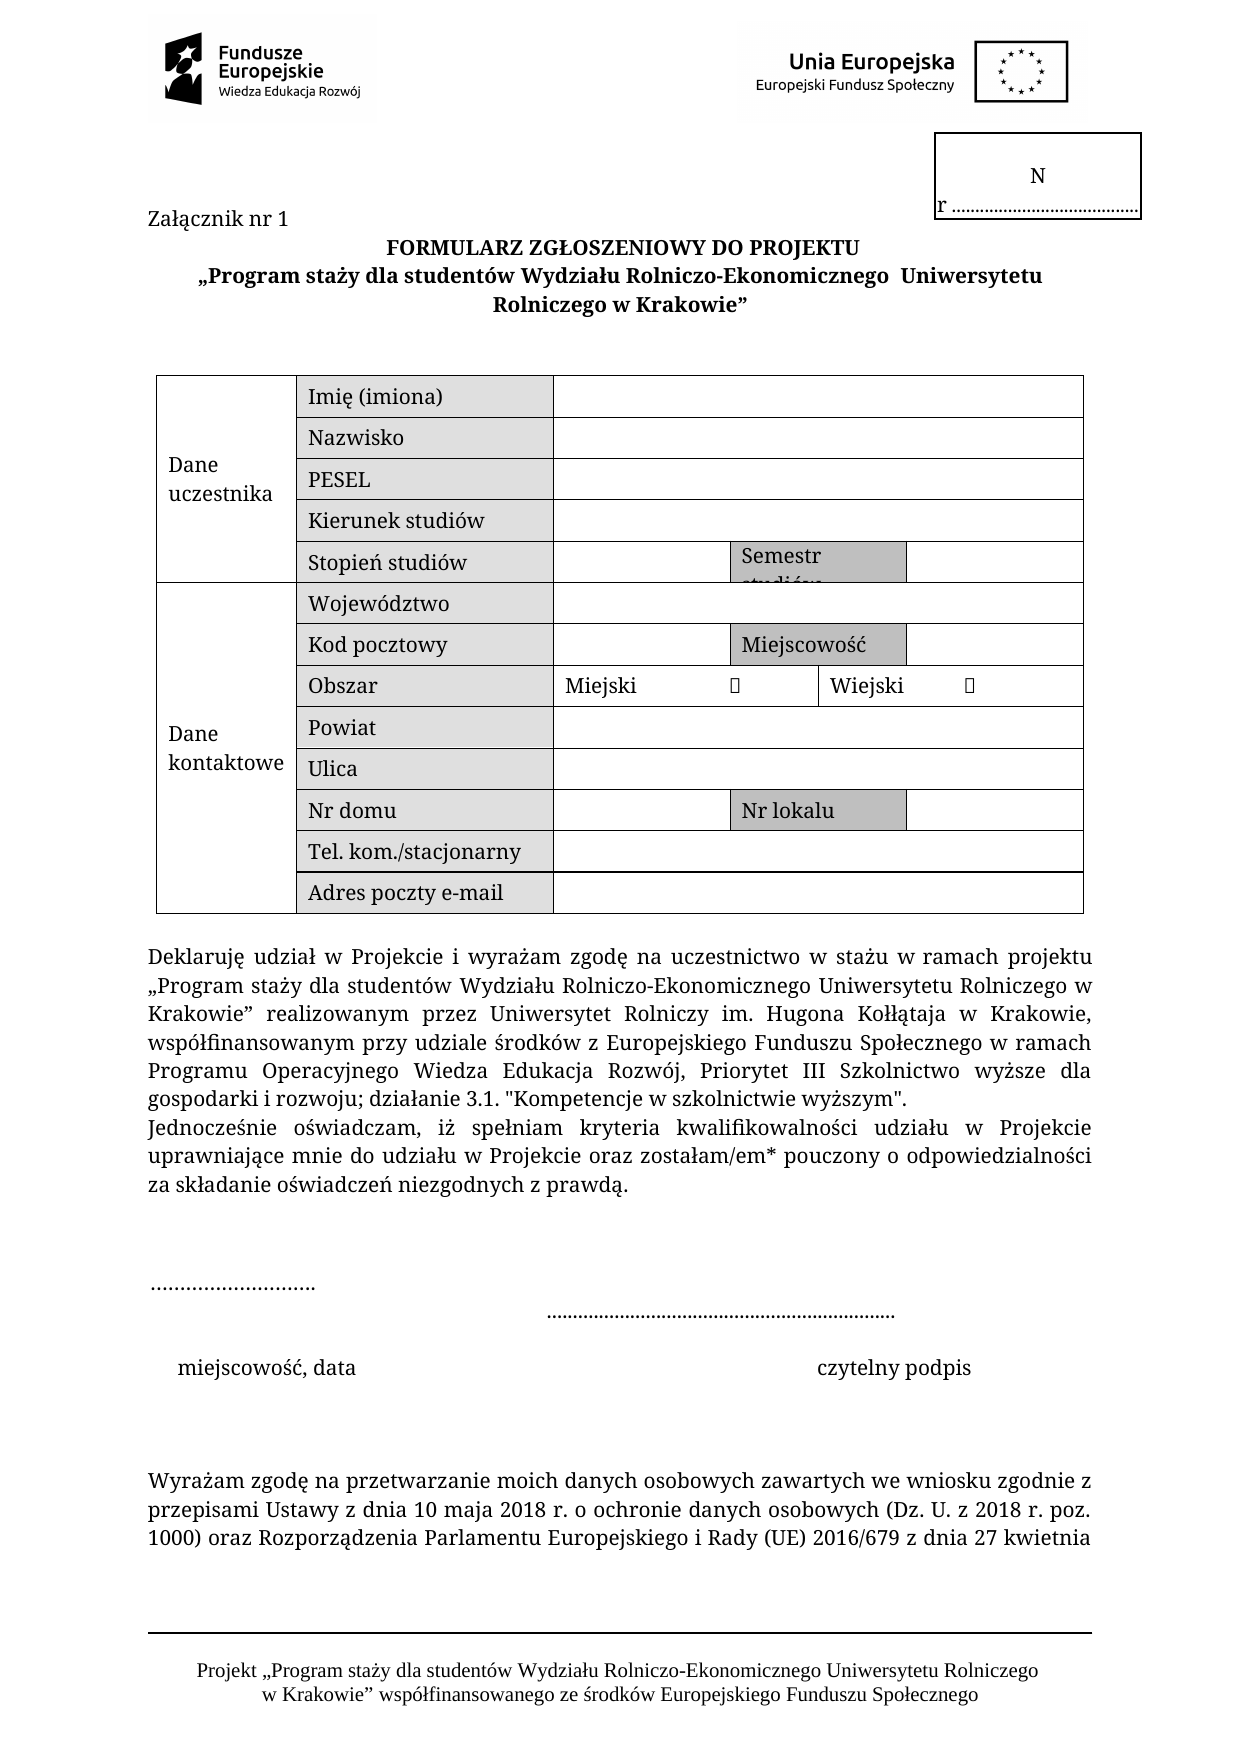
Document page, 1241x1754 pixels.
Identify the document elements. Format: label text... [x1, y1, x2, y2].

table_header [554, 376, 1083, 417]
table_cell [554, 542, 730, 582]
table_cell Tel. kom./stacjonarny [297, 831, 553, 871]
text Załącznik nr 1 [148, 204, 1092, 233]
table_cell Ulica [297, 749, 553, 789]
text FORMULARZ ZGŁOSZENIOWY DO PROJEKTU [154, 233, 1092, 261]
text Jednocześnie oświadczam, iż spełniam kryteria kwalifikowalności udziału w Projekcie uprawniające mnie do udziału w Projekcie oraz zostałam/em* pouczony o odpowiedzialności za składanie oświadczeń niezgodnych z prawdą. [148, 1113, 1092, 1198]
table_cell Wiejski  [819, 666, 1083, 706]
text ………………………. ................................................................... [150, 1268, 1092, 1324]
table_cell Miejski  [554, 666, 818, 706]
table_cell [907, 790, 1083, 830]
table_cell Semestr studiów [731, 542, 906, 582]
table_cell Nazwisko [297, 418, 553, 458]
text Deklaruję udział w Projekcie i wyrażam zgodę na uczestnictwo w stażu w ramach projektu „Program staży dla studentów Wydziału Rolniczo-Ekonomicznego Uniwersytetu Rolniczego w Krakowie” realizowanym przez Uniwersytet Rolniczy im. Hugona Kołłątaja w Krakowie, współfinansowanym przy udziale środków z Europejskiego Funduszu Społecznego w ramach Programu Operacyjnego Wiedza Edukacja Rozwój, Priorytet III Szkolnictwo wyższe dla gospodarki i rozwoju; działanie 3.1. "Kompetencje w szkolnictwie wyższym". [148, 942, 1092, 1113]
table_header Dane uczestnika [157, 376, 296, 582]
table_cell Województwo [297, 583, 553, 623]
table_cell [907, 542, 1083, 582]
table_cell Dane kontaktowe [157, 583, 296, 913]
table_cell Adres poczty e-mail [297, 873, 553, 913]
table_cell Powiat [297, 707, 553, 747]
table_cell Miejscowość [731, 624, 906, 665]
table_cell Kod pocztowy [297, 624, 553, 665]
table_cell [554, 624, 730, 665]
table_cell Kierunek studiów [297, 500, 553, 541]
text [148, 1438, 1092, 1552]
table_cell [554, 583, 1083, 623]
table_cell [554, 790, 730, 830]
table_cell [554, 500, 1083, 541]
text miejscowość, data czytelny podpis [177, 1353, 1092, 1381]
table_cell [907, 624, 1083, 665]
table_cell Nr lokalu [731, 790, 906, 830]
picture [147, 14, 378, 123]
table_cell [554, 459, 1083, 499]
table_cell [554, 418, 1083, 458]
table_cell Stopień studiów [297, 542, 553, 582]
table_cell [554, 873, 1083, 913]
table_cell PESEL [297, 459, 553, 499]
table_cell [554, 749, 1083, 789]
table_cell Nr domu [297, 790, 553, 830]
table_cell Obszar [297, 666, 553, 706]
picture [736, 21, 1089, 123]
table_cell [554, 831, 1083, 871]
table_header Imię (imiona) [297, 376, 553, 417]
table_cell [554, 707, 1083, 747]
text „Program staży dla studentów Wydziału Rolniczo-Ekonomicznego Uniwersytetu Rolniczego w Krakowie” [148, 261, 1092, 318]
